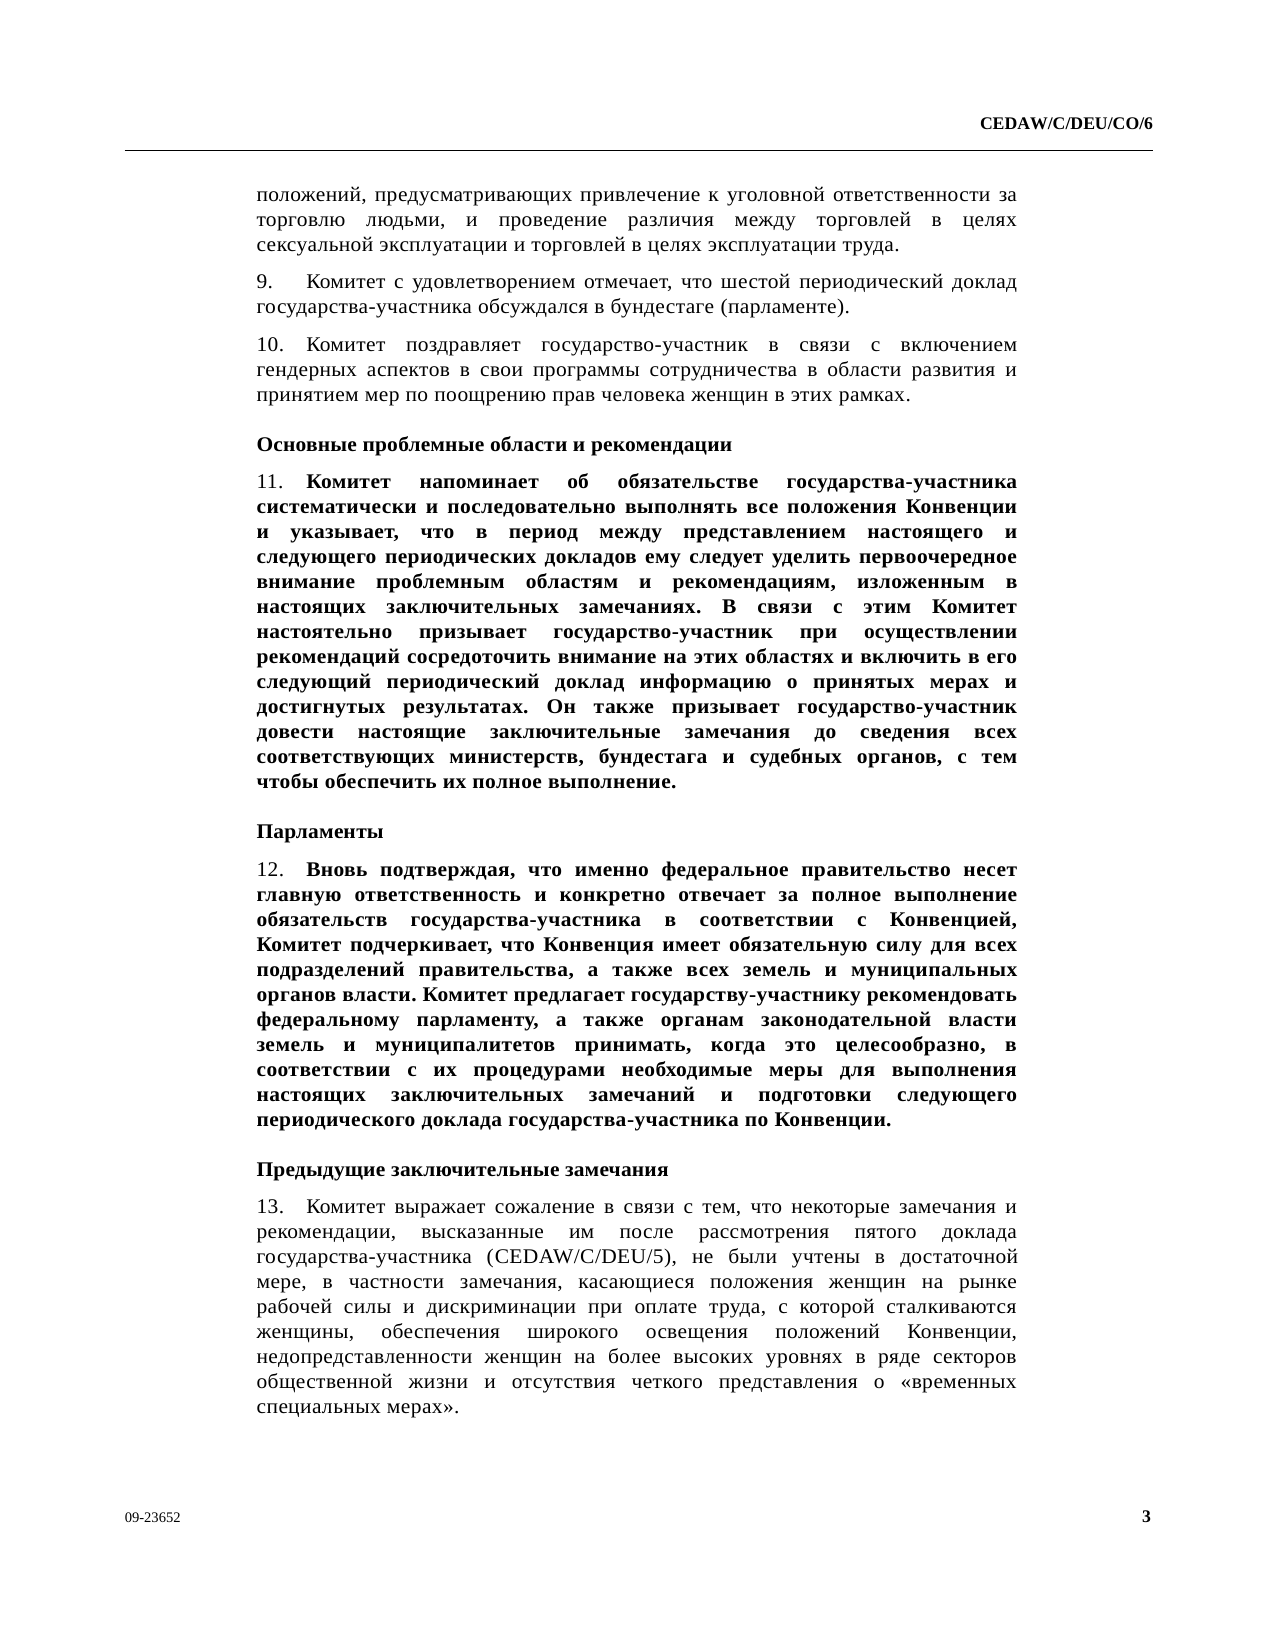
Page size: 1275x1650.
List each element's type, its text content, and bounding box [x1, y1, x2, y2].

text Парламенты [124, 819, 1019, 844]
text 9. Комитет с удовлетворением отмечает, что шестой периодический доклад государства-участника обсуждался в бундестаге (парламенте). [256, 269, 1018, 319]
text 11. Комитет напоминает об обязательстве государства-участника систематически и последовательно выполнять все положения Конвенции и указывает, что в период между представлением настоящего и следующего периодических докладов ему следует уделить первоочередное внимание проблемным областям и рекомендациям, изложенным в настоящих заключительных замечаниях. В связи с этим Комитет настоятельно призывает государство-участник при осуществлении рекомендаций сосредоточить внимание на этих областях и включить в его следующий периодический доклад информацию о принятых мерах и достигнутых результатах. Он также призывает государство-участник довести настоящие заключительные замечания до сведения всех соответствующих министерств, бундестага и судебных органов, с тем чтобы обеспечить их полное выполнение. [256, 469, 1018, 794]
text 12. Вновь подтверждая, что именно федеральное правительство несет главную ответственность и конкретно отвечает за полное выполнение обязательств государства-участника в соответствии с Конвенцией, Комитет подчеркивает, что Конвенция имеет обязательную силу для всех подразделений правительства, а также всех земель и муниципальных органов власти. Комитет предлагает государству-участнику рекомендовать федеральному парламенту, а также органам законодательной власти земель и муниципалитетов принимать, когда это целесообразно, в соответствии с их процедурами необходимые меры для выполнения настоящих заключительных замечаний и подготовки следующего периодического доклада государства-участника по Конвенции. [256, 856, 1018, 1131]
text 13. Комитет выражает сожаление в связи с тем, что некоторые замечания и рекомендации, высказанные им после рассмотрения пятого доклада государства-участника (CEDAW/C/DEU/5), не были учтены в достаточной мере, в частности замечания, касающиеся положения женщин на рынке рабочей силы и дискриминации при оплате труда, с которой сталкиваются женщины, обеспечения широкого освещения положений Конвенции, недопредставленности женщин на более высоких уровнях в ряде секторов общественной жизни и отсутствия четкого представления о «временных специальных мерах». [256, 1194, 1018, 1419]
text 10. Комитет поздравляет государство-участник в связи с включением гендерных аспектов в свои программы сотрудничества в области развития и принятием мер по поощрению прав человека женщин в этих рамках. [256, 331, 1018, 406]
text Основные проблемные области и рекомендации [124, 431, 1019, 456]
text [256, 181, 1018, 256]
text Предыдущие заключительные замечания [124, 1156, 1019, 1181]
